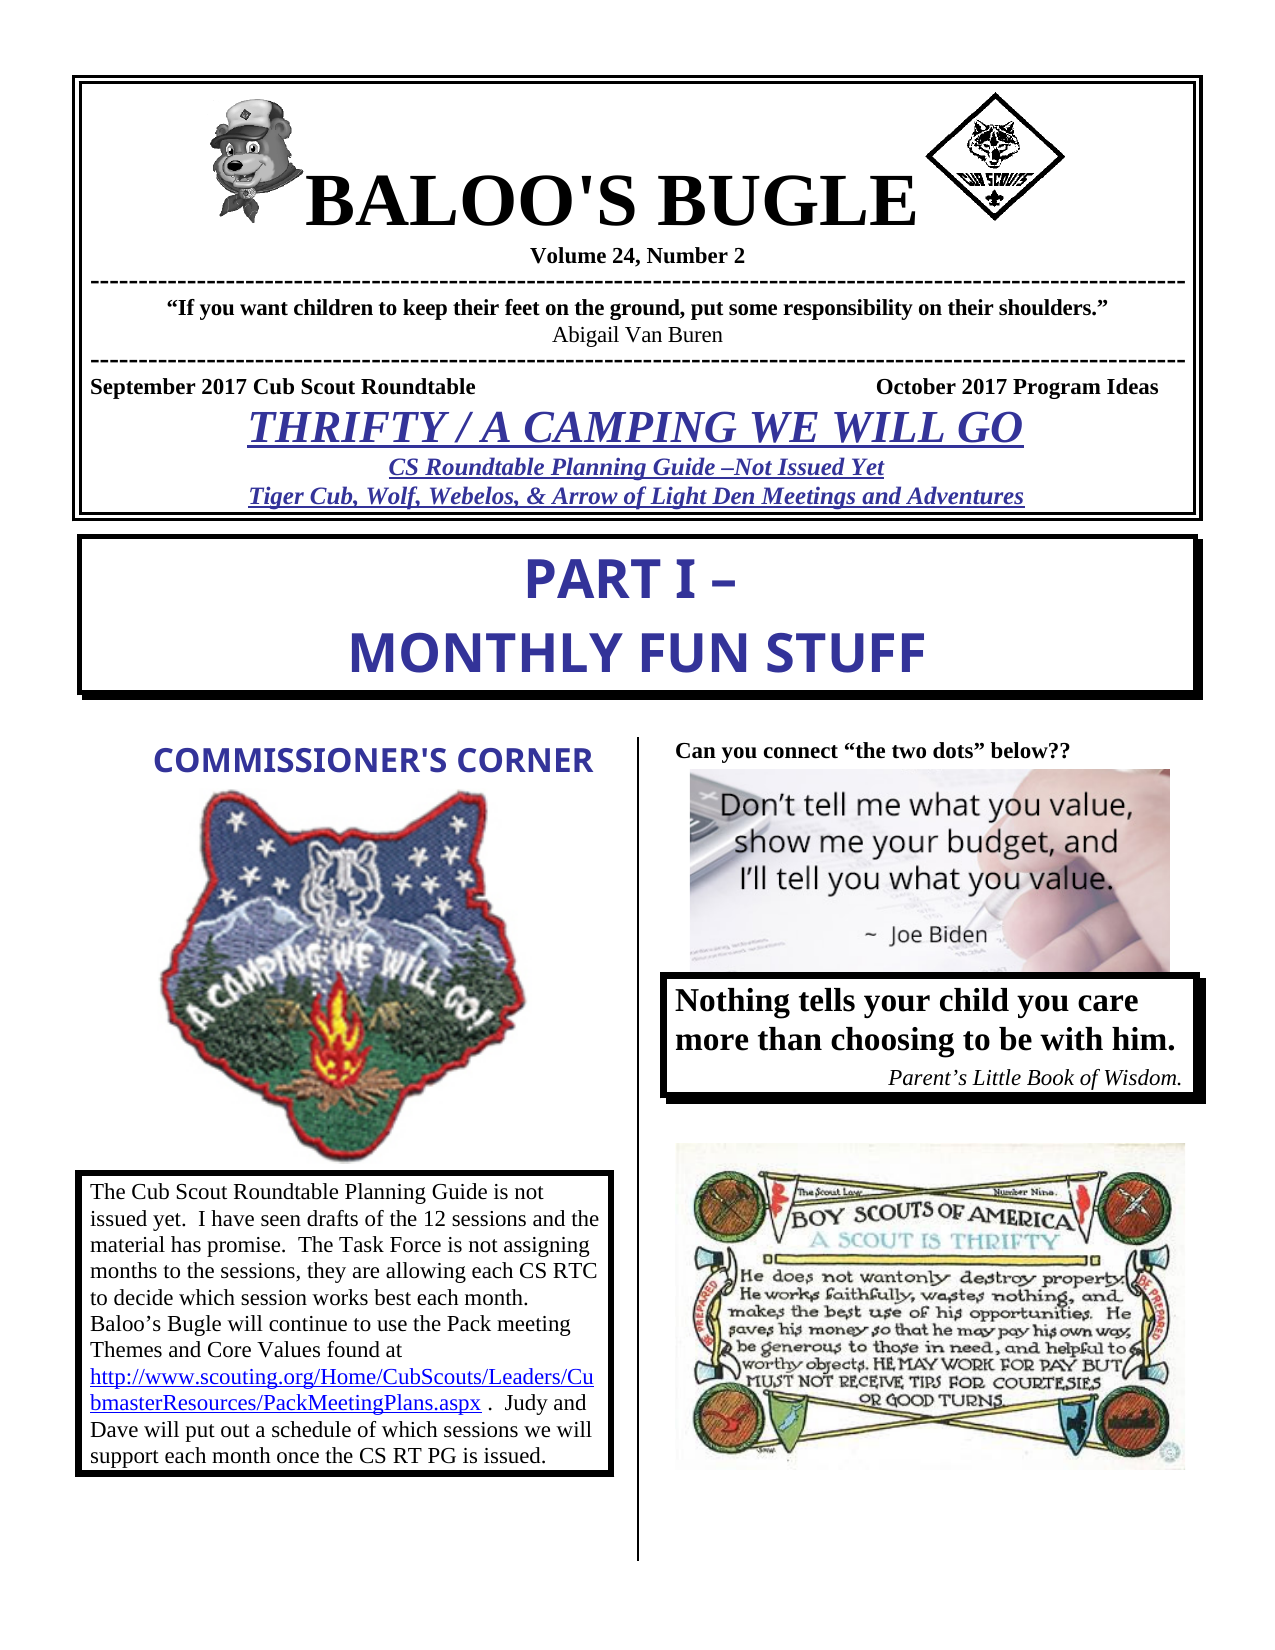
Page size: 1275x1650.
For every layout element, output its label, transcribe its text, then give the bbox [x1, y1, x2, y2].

picture [920, 86, 1070, 226]
picture [689, 769, 1170, 972]
subtitle COMMISSIONER'S CORNER [90, 737, 600, 783]
picture [675, 1143, 1185, 1470]
text Parent’s Little Book of Wisdom. [667, 1055, 1193, 1092]
text The Cub Scout Roundtable Planning Guide is not issued yet. I have seen drafts of the 12 sessions and the material has promise. The Task Force is not assigning months to the sessions, they are allowing each CS RTC to decide which session works best each month. Baloo’s Bugle will continue to use the Pack meeting Themes and Core Values found at http://www.scouting.org/Home/CubScouts/Leaders/CubmasterResources/PackMeetingPlans.aspx . Judy and Dave will put out a schedule of which sessions we will support each month once the CS RT PG is issued. [82, 1176, 608, 1470]
text Nothing tells your child you care more than choosing to be with him. [667, 979, 1193, 1055]
picture [157, 788, 533, 1164]
text Can you connect “the two dots” below?? [675, 737, 1185, 763]
